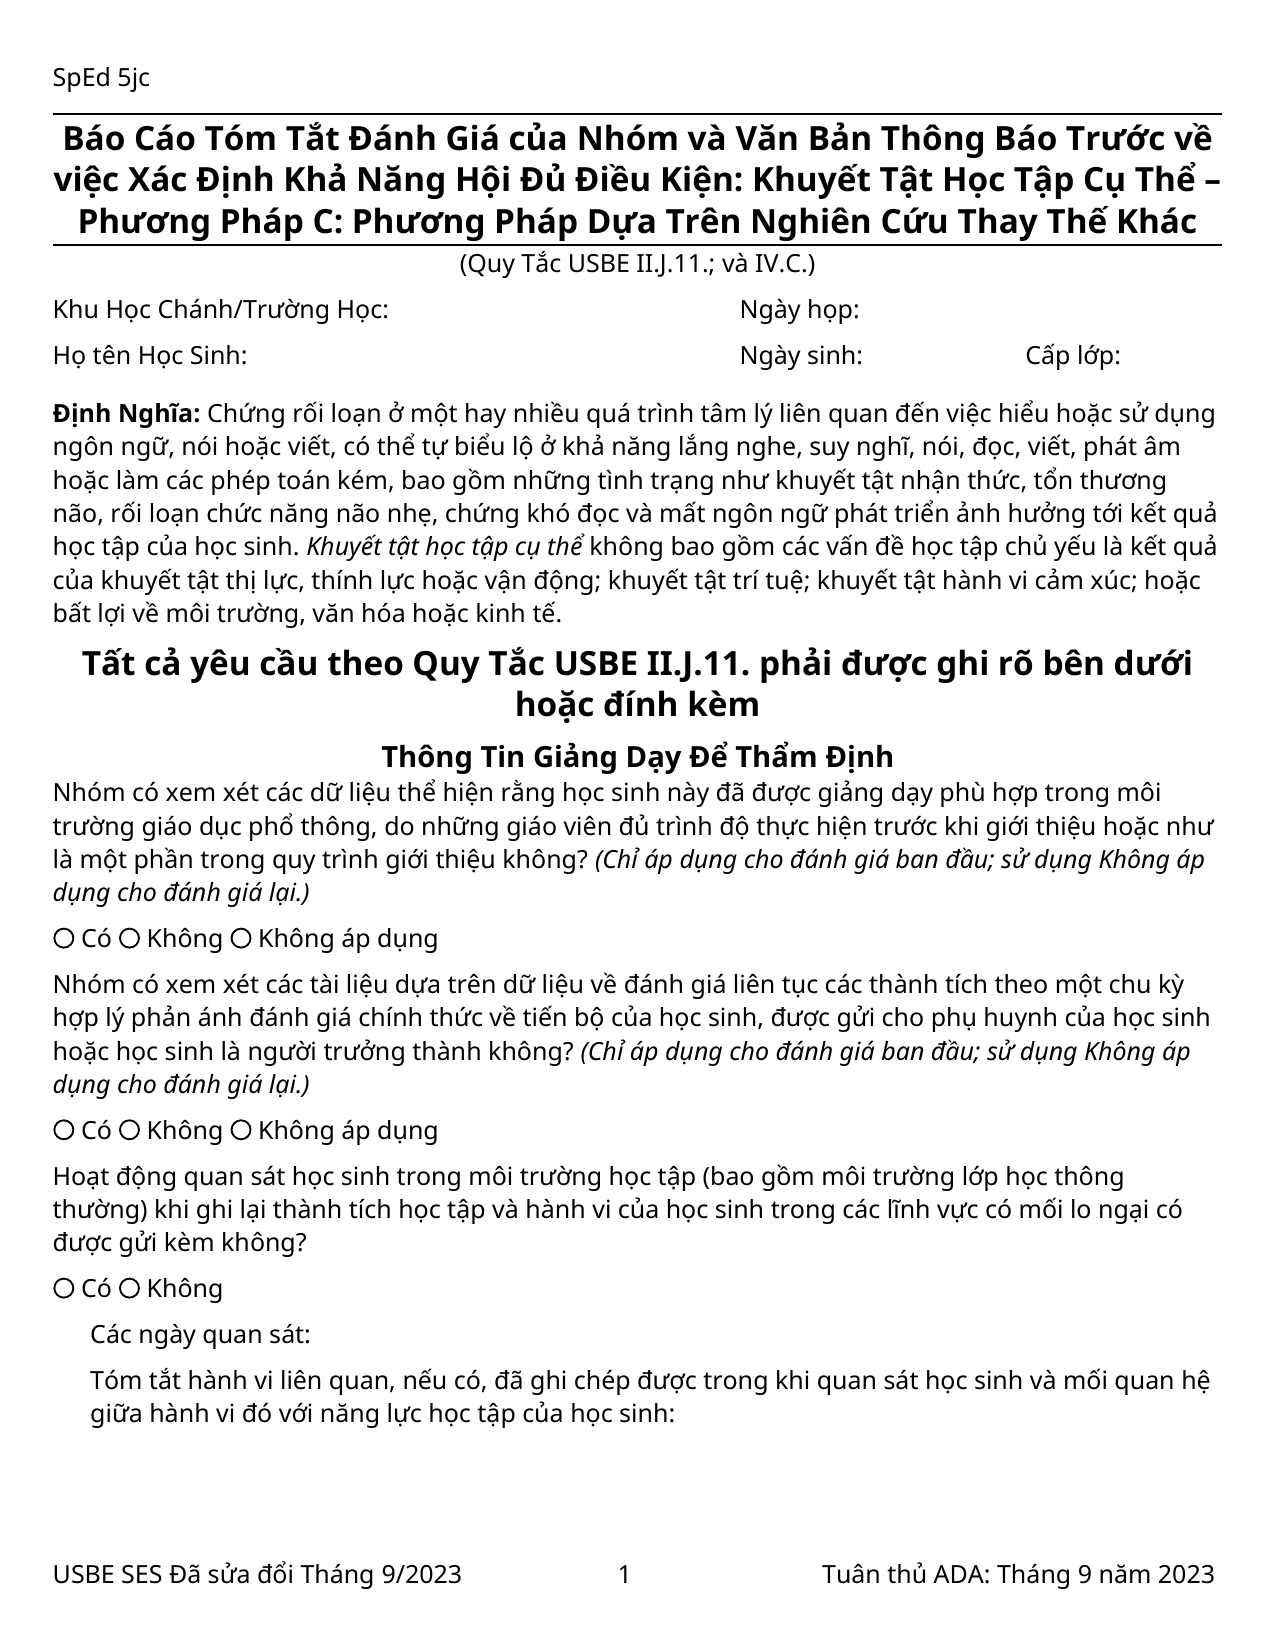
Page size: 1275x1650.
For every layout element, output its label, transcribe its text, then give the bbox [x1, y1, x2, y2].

text Có Không [52, 1271, 1222, 1304]
subtitle Tất cả yêu cầu theo Quy Tắc USBE II.J.11. phải được ghi rõ bên dưới hoặc đính kèm [52, 642, 1222, 725]
text Nhóm có xem xét các tài liệu dựa trên dữ liệu về đánh giá liên tục các thành tích theo một chu kỳ hợp lý phản ánh đánh giá chính thức về tiến bộ của học sinh, được gửi cho phụ huynh của học sinh hoặc học sinh là người trưởng thành không? (Chỉ áp dụng cho đánh giá ban đầu; sử dụng Không áp dụng cho đánh giá lại.) [52, 967, 1222, 1100]
text Tóm tắt hành vi liên quan, nếu có, đã ghi chép được trong khi quan sát học sinh và mối quan hệ giữa hành vi đó với năng lực học tập của học sinh: [90, 1362, 1222, 1429]
text Nhóm có xem xét các dữ liệu thể hiện rằng học sinh này đã được giảng dạy phù hợp trong môi trường giáo dục phổ thông, do những giáo viên đủ trình độ thực hiện trước khi giới thiệu hoặc như là một phần trong quy trình giới thiệu không? (Chỉ áp dụng cho đánh giá ban đầu; sử dụng Không áp dụng cho đánh giá lại.) [52, 775, 1222, 908]
text Có Không Không áp dụng [52, 1112, 1222, 1146]
subtitle Thông Tin Giảng Dạy Để Thẩm Định [52, 737, 1222, 775]
text Có Không Không áp dụng [52, 921, 1222, 954]
text Định Nghĩa: Chứng rối loạn ở một hay nhiều quá trình tâm lý liên quan đến việc hiểu hoặc sử dụng ngôn ngữ, nói hoặc viết, có thể tự biểu lộ ở khả năng lắng nghe, suy nghĩ, nói, đọc, viết, phát âm hoặc làm các phép toán kém, bao gồm những tình trạng như khuyết tật nhận thức, tổn thương não, rối loạn chức năng não nhẹ, chứng khó đọc và mất ngôn ngữ phát triển ảnh hưởng tới kết quả học tập của học sinh. Khuyết tật học tập cụ thể không bao gồm các vấn đề học tập chủ yếu là kết quả của khuyết tật thị lực, thính lực hoặc vận động; khuyết tật trí tuệ; khuyết tật hành vi cảm xúc; hoặc bất lợi về môi trường, văn hóa hoặc kinh tế. [52, 396, 1222, 629]
text (Quy Tắc USBE II.J.11.; và IV.C.) [52, 246, 1222, 279]
text Các ngày quan sát: [90, 1317, 1222, 1350]
text Họ tên Học Sinh: Ngày sinh: Cấp lớp: [52, 337, 1222, 371]
text Hoạt động quan sát học sinh trong môi trường học tập (bao gồm môi trường lớp học thông thường) khi ghi lại thành tích học tập và hành vi của học sinh trong các lĩnh vực có mối lo ngại có được gửi kèm không? [52, 1158, 1222, 1258]
subtitle Báo Cáo Tóm Tắt Đánh Giá của Nhóm và Văn Bản Thông Báo Trước về việc Xác Định Khả Năng Hội Đủ Điều Kiện: Khuyết Tật Học Tập Cụ Thể – Phương Pháp C: Phương Pháp Dựa Trên Nghiên Cứu Thay Thế Khác [52, 114, 1222, 246]
text Khu Học Chánh/Trường Học: Ngày họp: [52, 292, 1222, 325]
